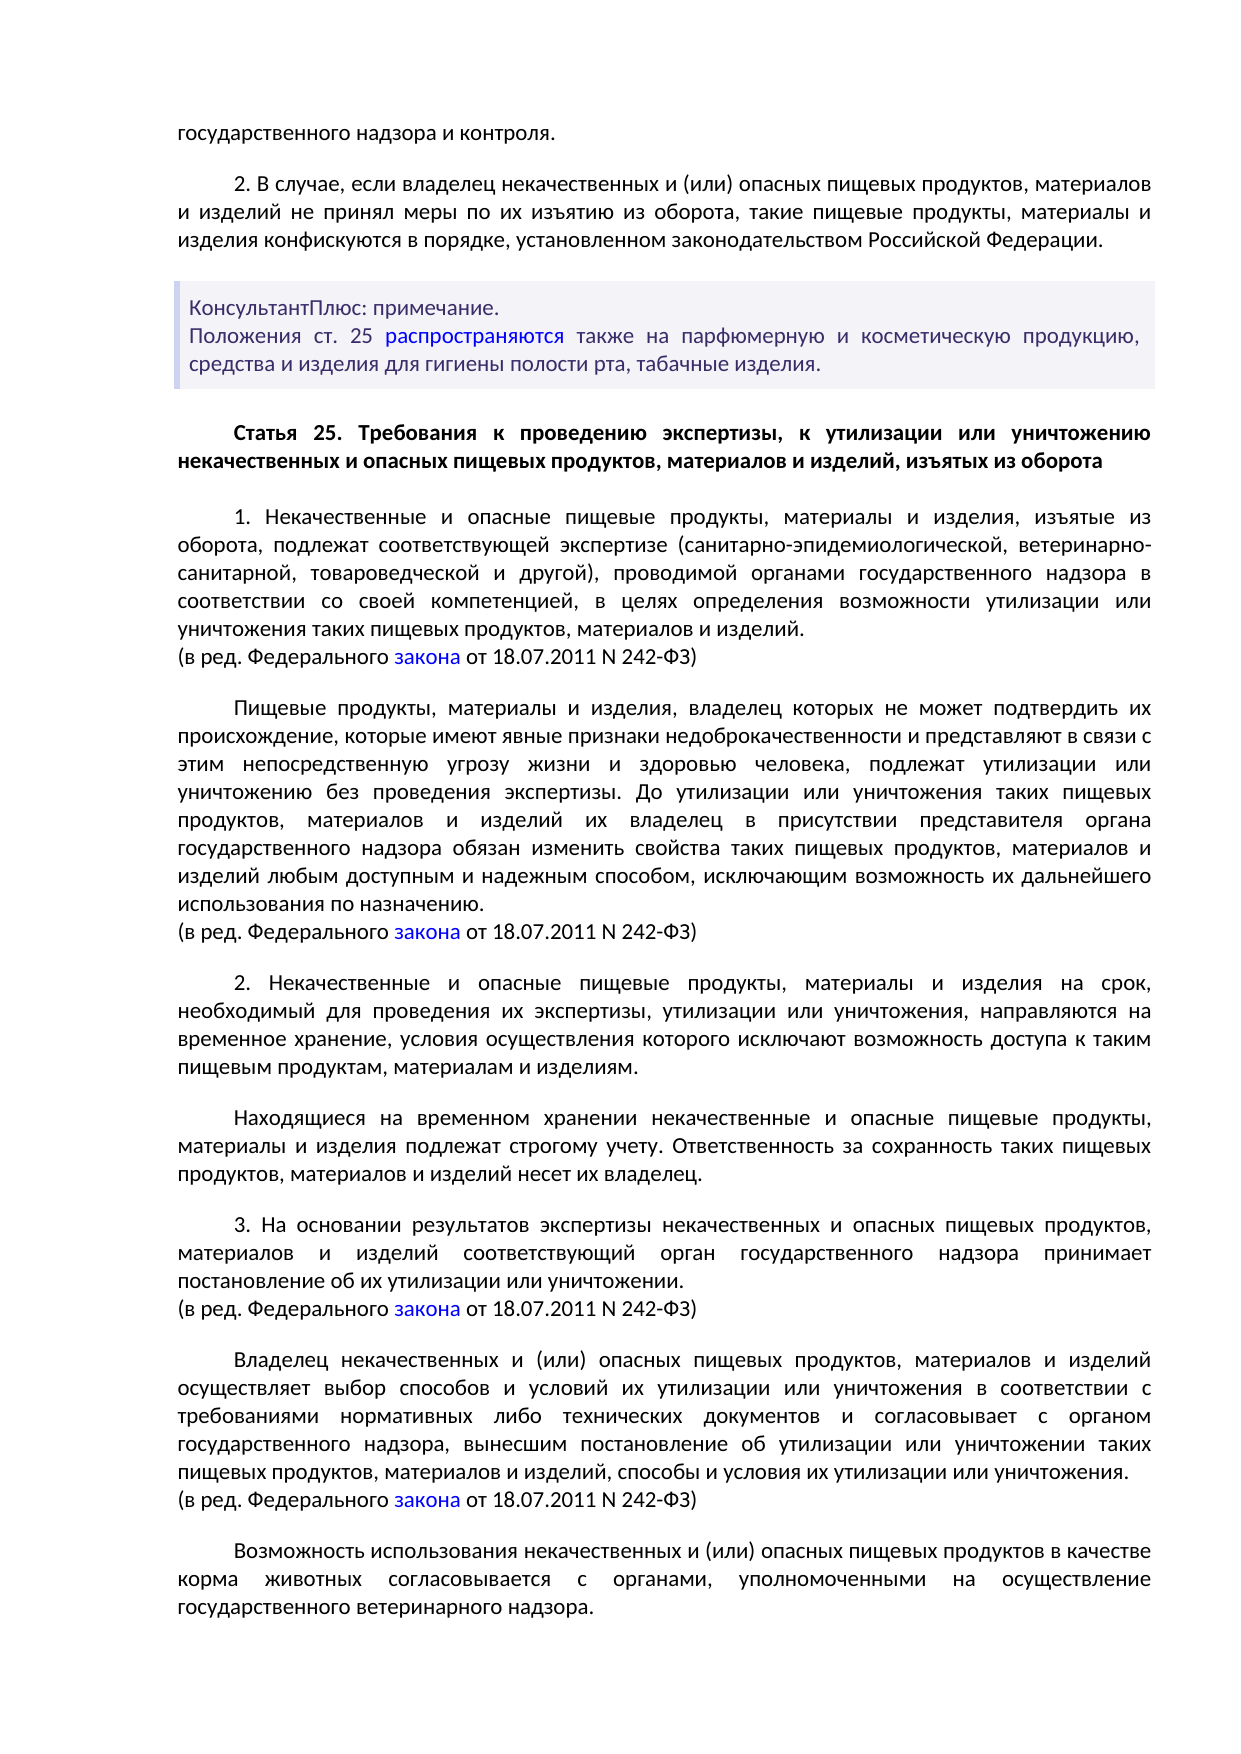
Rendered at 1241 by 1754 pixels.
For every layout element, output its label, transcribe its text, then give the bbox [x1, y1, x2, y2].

title Статья 25. Требования к проведению экспертизы, к утилизации или уничтожению некачественных и опасных пищевых продуктов, материалов и изделий, изъятых из оборота [177, 418, 1152, 474]
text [177, 118, 1152, 146]
text 2. Некачественные и опасные пищевые продукты, материалы и изделия на срок, необходимый для проведения их экспертизы, утилизации или уничтожения, направляются на временное хранение, условия осуществления которого исключают возможность доступа к таким пищевым продуктам, материалам и изделиям. [177, 968, 1152, 1080]
text (в ред. Федерального закона от 18.07.2011 N 242-ФЗ) [177, 642, 1152, 670]
text 1. Некачественные и опасные пищевые продукты, материалы и изделия, изъятые из оборота, подлежат соответствующей экспертизе (санитарно-эпидемиологической, ветеринарно-санитарной, товароведческой и другой), проводимой органами государственного надзора в соответствии со своей компетенцией, в целях определения возможности утилизации или уничтожения таких пищевых продуктов, материалов и изделий. [177, 502, 1152, 642]
text Возможность использования некачественных и (или) опасных пищевых продуктов в качестве корма животных согласовывается с органами, уполномоченными на осуществление государственного ветеринарного надзора. [177, 1536, 1152, 1620]
text (в ред. Федерального закона от 18.07.2011 N 242-ФЗ) [177, 1485, 1152, 1513]
text Находящиеся на временном хранении некачественные и опасные пищевые продукты, материалы и изделия подлежат строгому учету. Ответственность за сохранность таких пищевых продуктов, материалов и изделий несет их владелец. [177, 1103, 1152, 1187]
text (в ред. Федерального закона от 18.07.2011 N 242-ФЗ) [177, 917, 1152, 945]
table_header КонсультантПлюс: примечание. Положения ст. 25 распространяются также на парфюмерную и косметическую продукцию, средства и изделия для гигиены полости рта, табачные изделия. [180, 281, 1149, 389]
text 3. На основании результатов экспертизы некачественных и опасных пищевых продуктов, материалов и изделий соответствующий орган государственного надзора принимает постановление об их утилизации или уничтожении. [177, 1210, 1152, 1294]
text 2. В случае, если владелец некачественных и (или) опасных пищевых продуктов, материалов и изделий не принял меры по их изъятию из оборота, такие пищевые продукты, материалы и изделия конфискуются в порядке, установленном законодательством Российской Федерации. [177, 169, 1152, 253]
text (в ред. Федерального закона от 18.07.2011 N 242-ФЗ) [177, 1294, 1152, 1322]
text Пищевые продукты, материалы и изделия, владелец которых не может подтвердить их происхождение, которые имеют явные признаки недоброкачественности и представляют в связи с этим непосредственную угрозу жизни и здоровью человека, подлежат утилизации или уничтожению без проведения экспертизы. До утилизации или уничтожения таких пищевых продуктов, материалов и изделий их владелец в присутствии представителя органа государственного надзора обязан изменить свойства таких пищевых продуктов, материалов и изделий любым доступным и надежным способом, исключающим возможность их дальнейшего использования по назначению. [177, 693, 1152, 917]
text Владелец некачественных и (или) опасных пищевых продуктов, материалов и изделий осуществляет выбор способов и условий их утилизации или уничтожения в соответствии с требованиями нормативных либо технических документов и согласовывает с органом государственного надзора, вынесшим постановление об утилизации или уничтожении таких пищевых продуктов, материалов и изделий, способы и условия их утилизации или уничтожения. [177, 1345, 1152, 1485]
